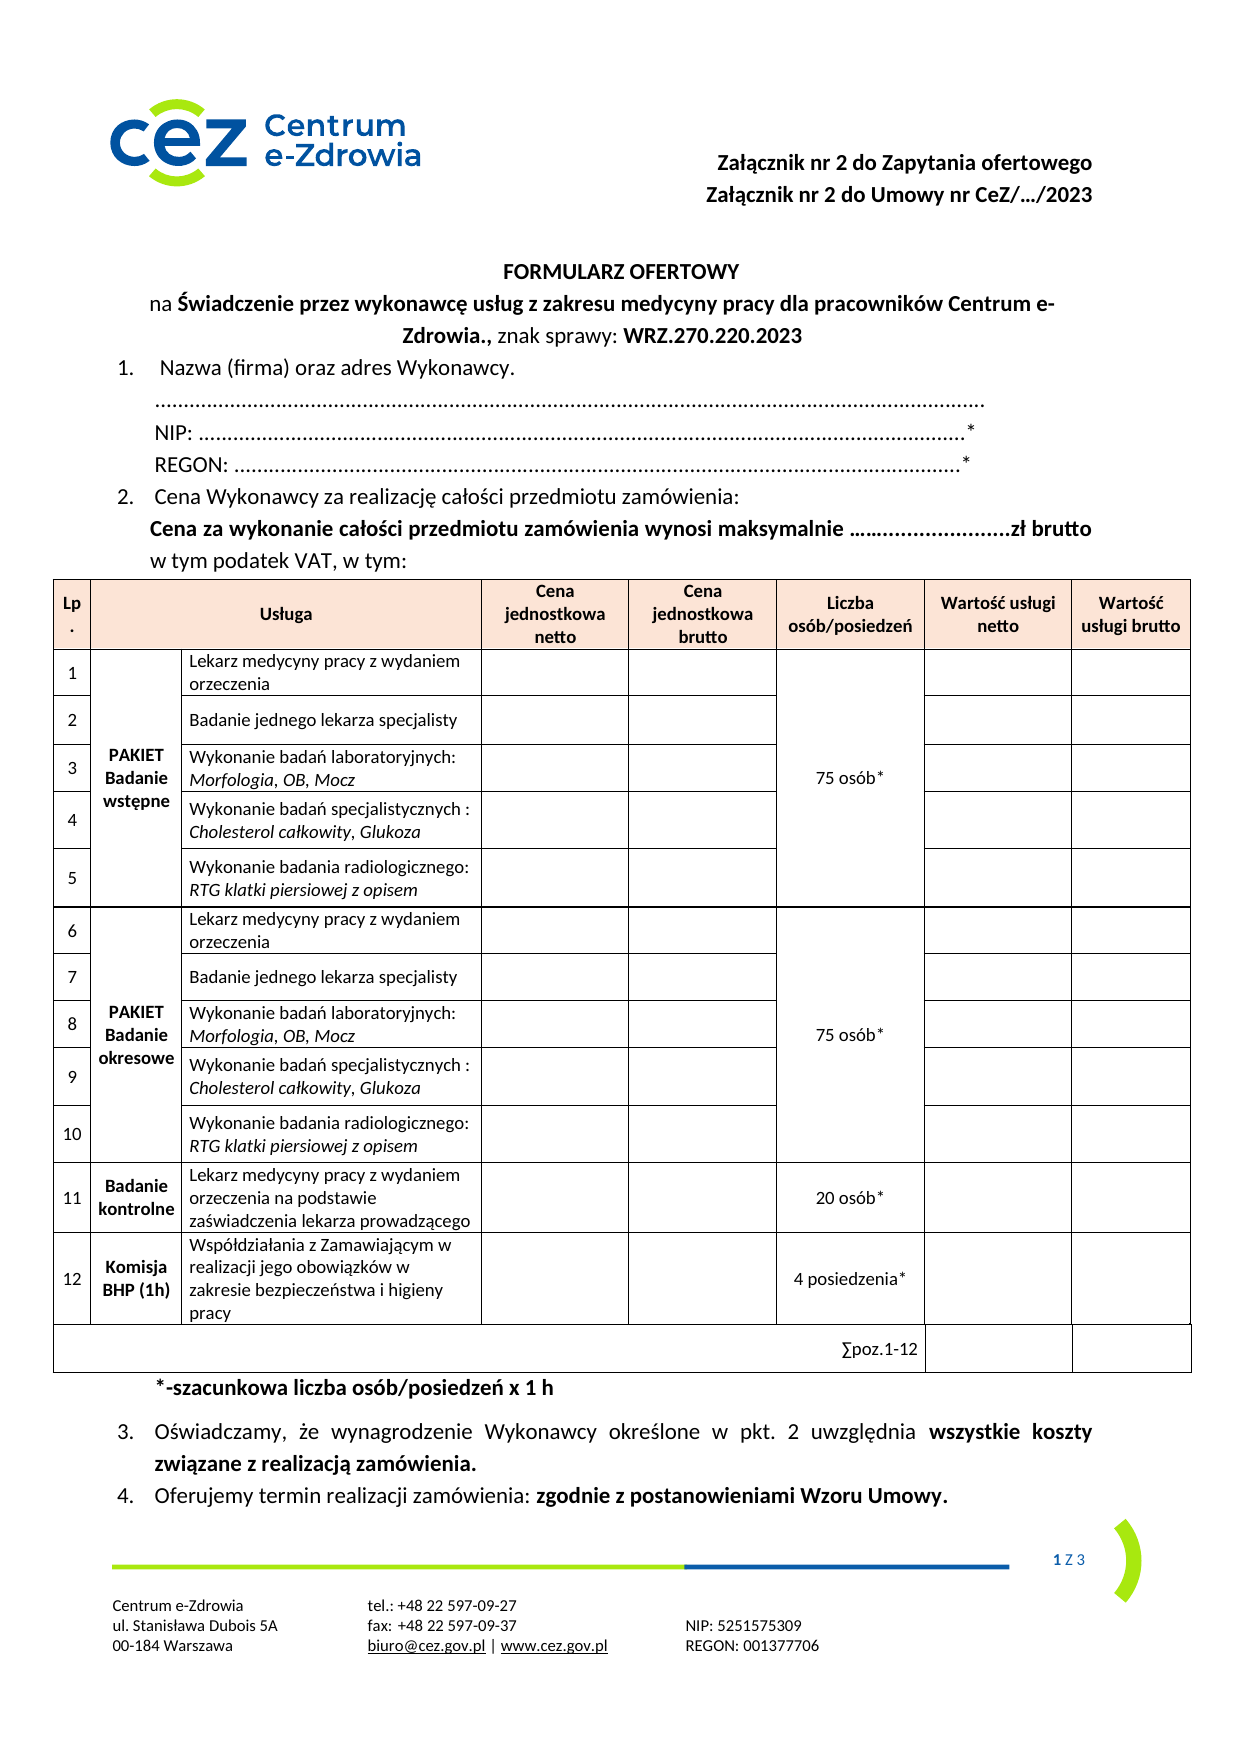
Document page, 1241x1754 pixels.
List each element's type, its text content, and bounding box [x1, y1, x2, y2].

table_cell [1072, 849, 1190, 906]
table_cell Wykonanie badań specjalistycznych : Cholesterol całkowity, Glukoza [182, 792, 481, 848]
table_cell Wykonanie badań specjalistycznych : Cholesterol całkowity, Glukoza [182, 1048, 481, 1105]
table_cell Komisja BHP (1h) [91, 1233, 181, 1324]
table_cell Wykonanie badań laboratoryjnych: Morfologia, OB, Mocz [182, 745, 481, 791]
table_cell [482, 1106, 628, 1162]
table_cell [925, 1001, 1071, 1047]
table_cell [482, 650, 628, 695]
text ................................................................................................................................................ [154, 386, 1092, 413]
table_cell [925, 908, 1071, 953]
table_cell [925, 954, 1071, 1000]
table_cell Wykonanie badania radiologicznego: RTG klatki piersiowej z opisem [182, 1106, 481, 1162]
table_cell [482, 908, 628, 953]
text na Świadczenie przez wykonawcę usług z zakresu medycyny pracy dla pracowników Centrum e-Zdrowia., znak sprawy: WRZ.270.220.2023 [112, 289, 1092, 349]
table_header Wartość usługi netto [925, 580, 1071, 648]
table_cell [629, 908, 776, 953]
text Cena za wykonanie całości przedmiotu zamówienia wynosi maksymalnie …….....................zł brutto w tym podatek VAT, w tym: [150, 514, 1092, 574]
table_cell [629, 1001, 776, 1047]
table_cell [629, 849, 776, 906]
table_cell 10 [54, 1106, 90, 1162]
table_cell [629, 1106, 776, 1162]
table_cell [482, 1233, 628, 1324]
table_cell 75 osób* [777, 908, 924, 1162]
table_header Cena jednostkowa netto [482, 580, 628, 648]
table_cell [1072, 792, 1190, 848]
table_cell 9 [54, 1048, 90, 1105]
table_cell [629, 954, 776, 1000]
table_cell [629, 792, 776, 848]
table_cell [482, 745, 628, 791]
table_header Usługa [91, 580, 481, 648]
table_cell [1072, 1163, 1190, 1232]
table_cell ∑poz.1-12 [54, 1325, 925, 1372]
table_cell [482, 849, 628, 906]
table_cell [925, 696, 1071, 744]
table_cell 8 [54, 1001, 90, 1047]
table_cell [482, 1001, 628, 1047]
table_cell [482, 792, 628, 848]
table_cell [1072, 696, 1190, 744]
table_cell [629, 1048, 776, 1105]
table_cell Badanie kontrolne [91, 1163, 181, 1232]
table_cell 20 osób* [777, 1163, 924, 1232]
table_cell 1 [54, 650, 90, 695]
list Nazwa (firma) oraz adres Wykonawcy. [117, 353, 1092, 381]
table_cell PAKIET Badanie wstępne [91, 650, 181, 906]
table_cell Badanie jednego lekarza specjalisty [182, 696, 481, 744]
text FORMULARZ OFERTOWY [150, 257, 1092, 285]
table_cell [482, 1163, 628, 1232]
text NIP: .....................................................................................................................................* [154, 418, 1092, 446]
table_cell [1073, 1325, 1191, 1372]
table_cell [482, 696, 628, 744]
table_cell 3 [54, 745, 90, 791]
list Cena Wykonawcy za realizację całości przedmiotu zamówienia: [117, 482, 1092, 510]
table_cell [1072, 1048, 1190, 1105]
text Załącznik nr 2 do Umowy nr CeZ/…/2023 [112, 180, 1092, 208]
table_cell [1072, 650, 1190, 695]
table_cell Lekarz medycyny pracy z wydaniem orzeczenia [182, 650, 481, 695]
table_cell 12 [54, 1233, 90, 1324]
table_cell 11 [54, 1163, 90, 1232]
table_cell [482, 1048, 628, 1105]
table_cell [1072, 908, 1190, 953]
list Oświadczamy, że wynagrodzenie Wykonawcy określone w pkt. 2 uwzględnia wszystkie koszty związane z realizacją zamówienia. [117, 1417, 1092, 1477]
table_cell [926, 1325, 1072, 1372]
table_cell [925, 792, 1071, 848]
table_cell 4 posiedzenia* [777, 1233, 924, 1324]
table_cell [482, 954, 628, 1000]
table_cell [629, 696, 776, 744]
table_header Cena jednostkowa brutto [629, 580, 776, 648]
table_cell [1072, 954, 1190, 1000]
table_cell Wykonanie badania radiologicznego: RTG klatki piersiowej z opisem [182, 849, 481, 906]
table_cell [925, 1163, 1071, 1232]
table_cell Wykonanie badań laboratoryjnych: Morfologia, OB, Mocz [182, 1001, 481, 1047]
table_cell Badanie jednego lekarza specjalisty [182, 954, 481, 1000]
table_cell 2 [54, 696, 90, 744]
table_cell [629, 1233, 776, 1324]
table_cell 7 [54, 954, 90, 1000]
table_cell [925, 1106, 1071, 1162]
table_cell Lekarz medycyny pracy z wydaniem orzeczenia [182, 908, 481, 953]
table_cell Lekarz medycyny pracy z wydaniem orzeczenia na podstawie zaświadczenia lekarza prowadzącego [182, 1163, 481, 1232]
table_cell [925, 1048, 1071, 1105]
table_cell [925, 1233, 1071, 1324]
table_cell 5 [54, 849, 90, 906]
table_cell 75 osób* [777, 650, 924, 906]
table_header Lp. [54, 580, 90, 648]
table_cell [925, 650, 1071, 695]
text REGON: ..............................................................................................................................* [154, 450, 1092, 478]
table_cell 6 [54, 908, 90, 953]
table_cell Współdziałania z Zamawiającym w realizacji jego obowiązków w zakresie bezpieczeństwa i higieny pracy [182, 1233, 481, 1324]
table_cell [1072, 1106, 1190, 1162]
table_cell [629, 650, 776, 695]
table_cell [629, 1163, 776, 1232]
table_header Wartość usługi brutto [1072, 580, 1190, 648]
table_cell [925, 849, 1071, 906]
table_cell [1072, 745, 1190, 791]
text Załącznik nr 2 do Zapytania ofertowego [112, 148, 1092, 176]
table_cell [1072, 1233, 1190, 1324]
list Oferujemy termin realizacji zamówienia: zgodnie z postanowieniami Wzoru Umowy. [117, 1482, 1092, 1510]
table_cell 4 [54, 792, 90, 848]
table_cell PAKIET Badanie okresowe [91, 908, 181, 1162]
table_cell [1072, 1001, 1190, 1047]
text *-szacunkowa liczba osób/posiedzeń x 1 h [154, 1373, 1092, 1401]
table_cell [629, 745, 776, 791]
table_cell [925, 745, 1071, 791]
table_header Liczba osób/posiedzeń [777, 580, 924, 648]
